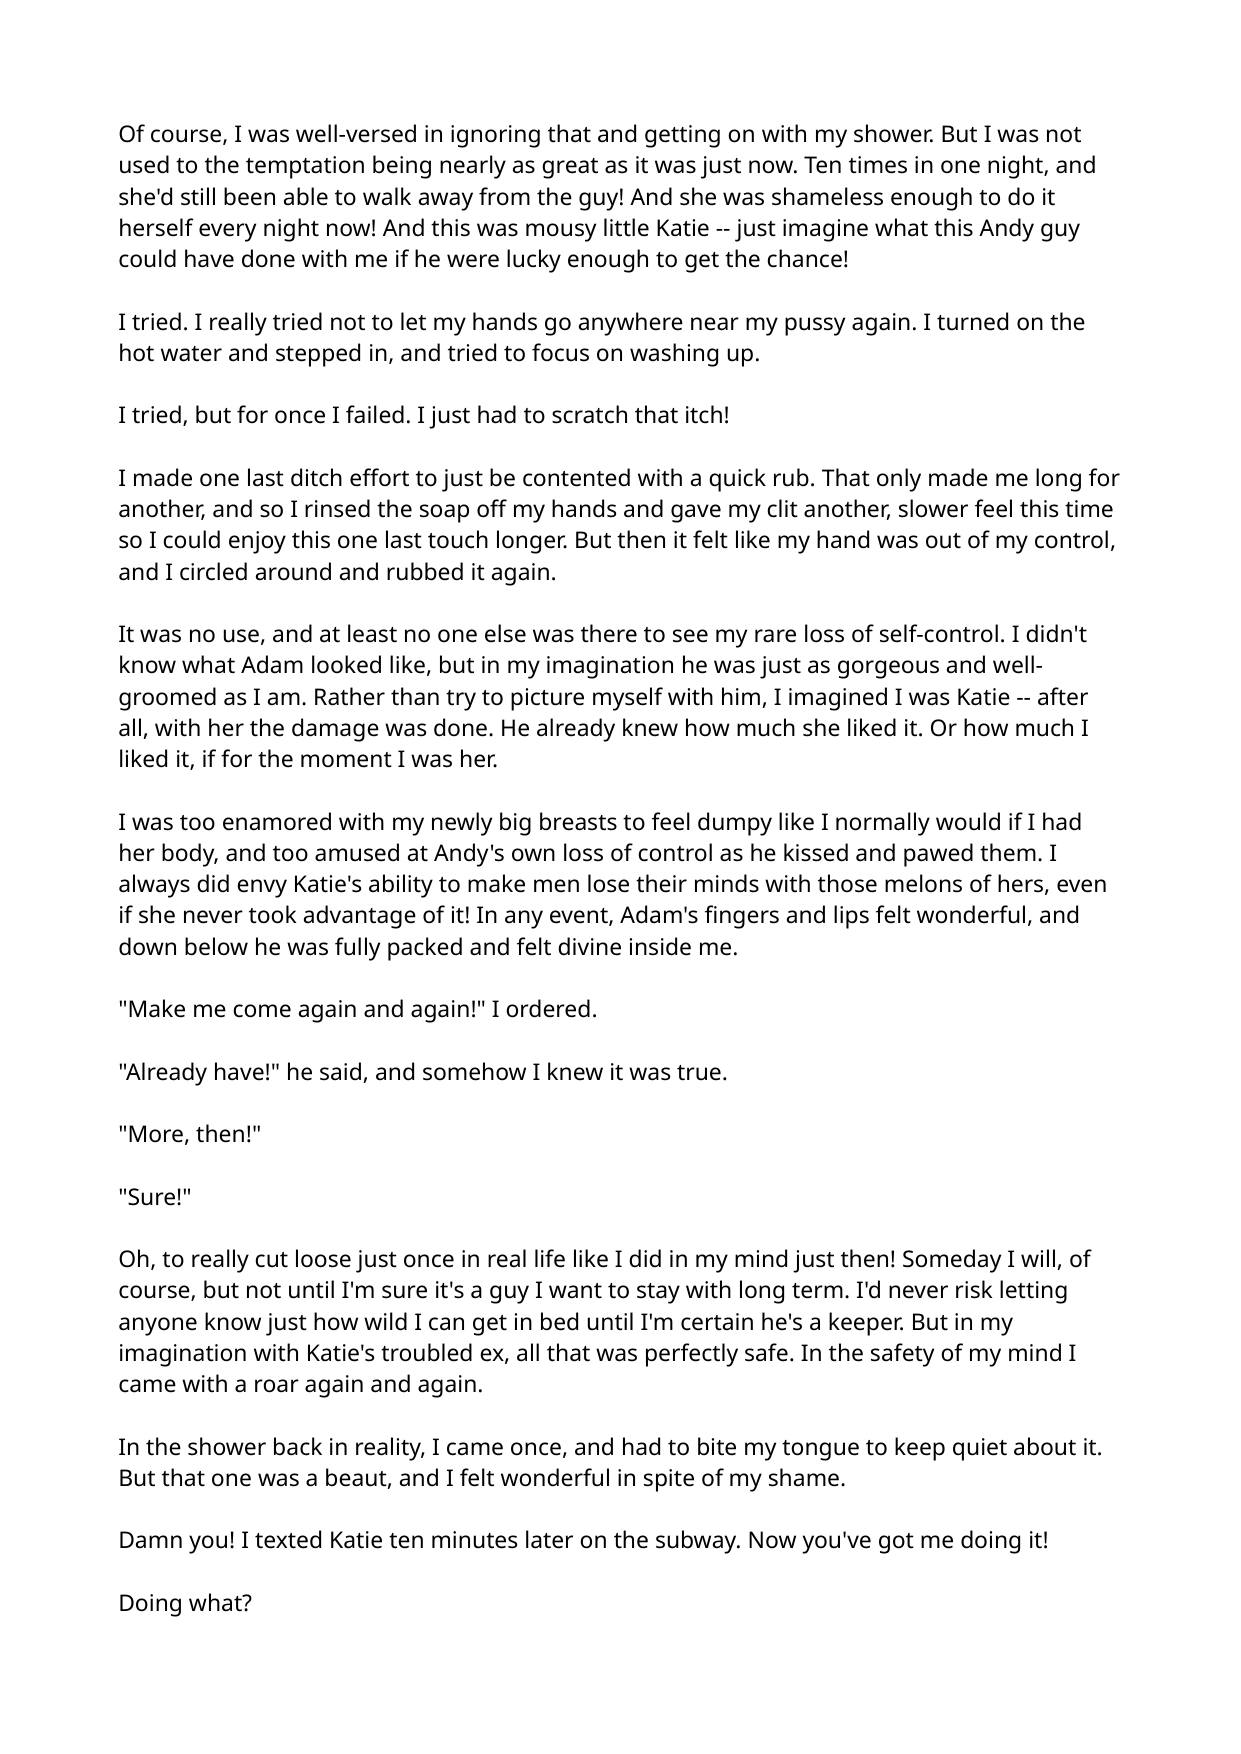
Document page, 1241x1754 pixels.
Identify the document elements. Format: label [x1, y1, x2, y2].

text [118, 118, 1122, 1618]
